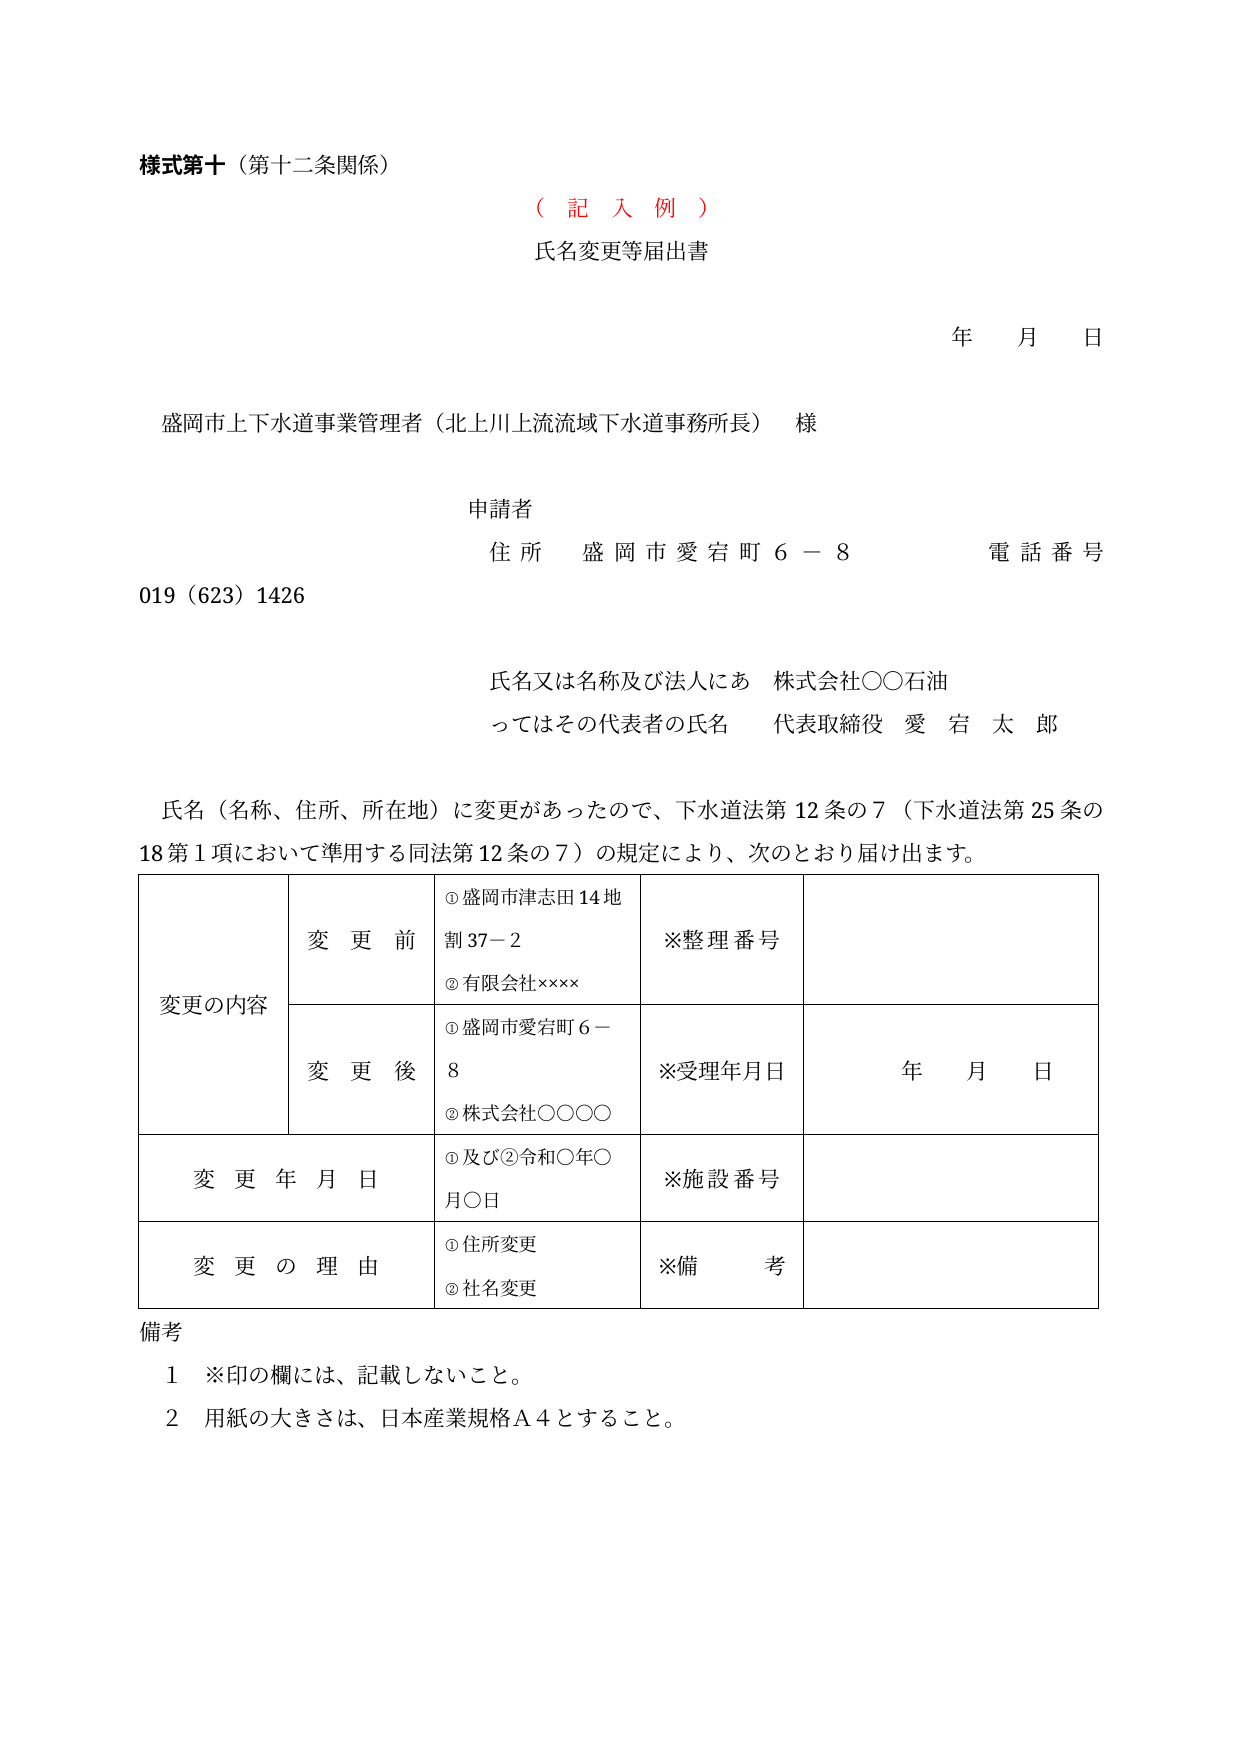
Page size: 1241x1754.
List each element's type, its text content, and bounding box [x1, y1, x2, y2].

table_cell ①住所変更 ②社名変更 [435, 1222, 640, 1308]
table_cell ※受理年月日 [641, 1005, 803, 1134]
table_header 変更の内容 [139, 875, 288, 1134]
table_cell ※施設番号 [641, 1135, 803, 1221]
text １ ※印の欄には、記載しないこと。 [139, 1352, 1104, 1395]
text 住所 盛岡市愛宕町６－８ 電話番号 019（623）1426 [139, 530, 1104, 616]
text 申請者 [139, 487, 1104, 530]
table_header [804, 875, 1098, 1004]
table_cell [804, 1222, 1098, 1308]
text 氏名又は名称及び法人にあ 株式会社○○石油 [139, 659, 1104, 702]
table_cell 変更年月日 [139, 1135, 434, 1221]
table_header ※整理番号 [641, 875, 803, 1004]
table_header 変 更 前 [289, 875, 434, 1004]
table_cell 年 月 日 [804, 1005, 1098, 1134]
table_cell 変更の理由 [139, 1222, 434, 1308]
table_cell ※備 考 [641, 1222, 803, 1308]
text 備考 [139, 1309, 1104, 1352]
table_header ①盛岡市津志田14地割37－２ ②有限会社×××× [435, 875, 640, 1004]
table_cell [804, 1135, 1098, 1221]
table_cell ①及び②令和○年○月○日 [435, 1135, 640, 1221]
text 氏名変更等届出書 [139, 229, 1104, 272]
text 盛岡市上下水道事業管理者（北上川上流流域下水道事務所長） 様 [139, 401, 1104, 444]
table_cell 変 更 後 [289, 1005, 434, 1134]
text ２ 用紙の大きさは、日本産業規格Ａ４とすること。 [139, 1395, 1104, 1438]
text ってはその代表者の氏名 代表取締役 愛 宕 太 郎 [139, 702, 1104, 745]
text 氏名（名称、住所、所在地）に変更があったので、下水道法第12条の７（下水道法第25条の18第１項において準用する同法第12条の７）の規定により、次のとおり届け出ます。 [139, 788, 1104, 874]
table_cell ①盛岡市愛宕町６－８ ②株式会社○○○○ [435, 1005, 640, 1134]
text （ 記 入 例 ） [139, 186, 1104, 229]
text 年 月 日 [139, 315, 1104, 358]
text 様式第十（第十二条関係） [139, 143, 1104, 186]
